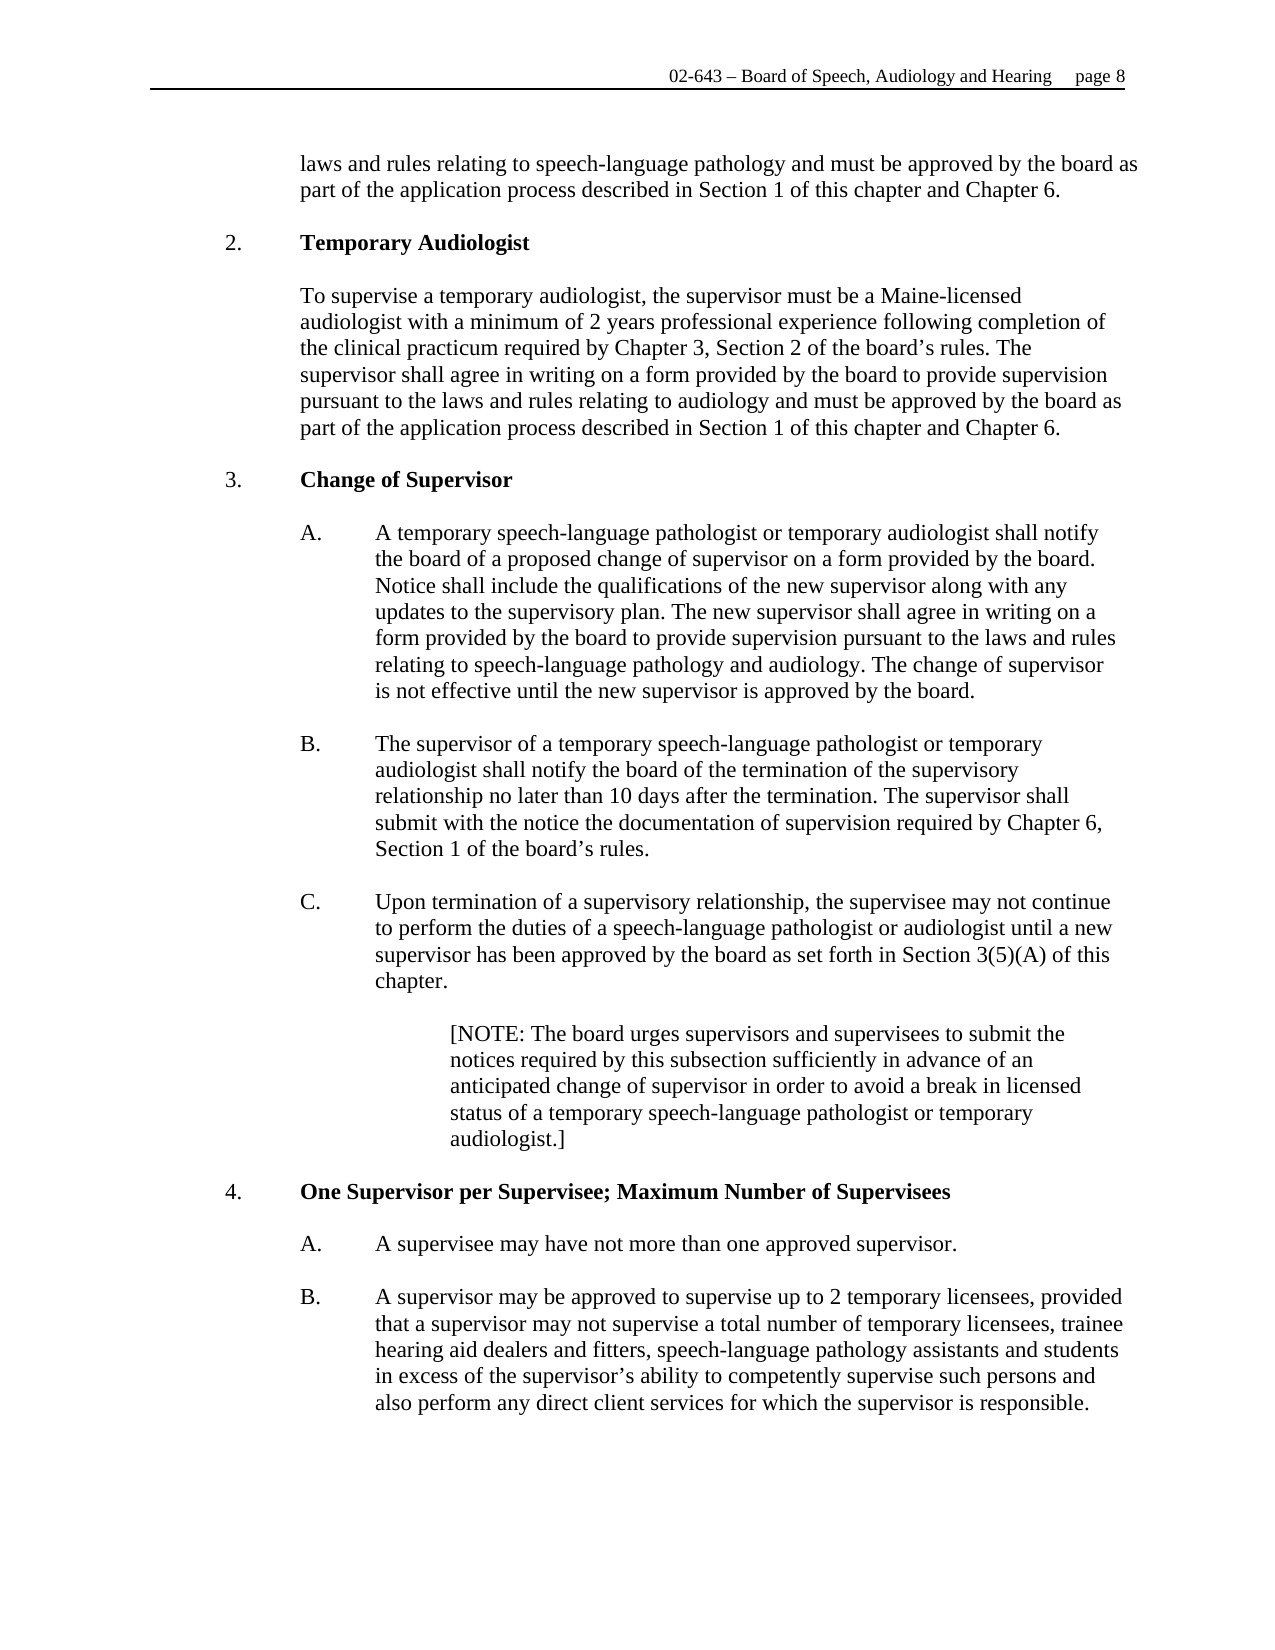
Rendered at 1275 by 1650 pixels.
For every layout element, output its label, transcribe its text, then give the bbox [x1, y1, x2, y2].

text 3. Change of Supervisor [225, 466, 1125, 493]
text 4. One Supervisor per Supervisee; Maximum Number of Supervisees [225, 1178, 1125, 1204]
text C. Upon termination of a supervisory relationship, the supervisee may not continue to perform the duties of a speech-language pathologist or audiologist until a new supervisor has been approved by the board as set forth in Section 3(5)(A) of this chapter. [300, 888, 1125, 993]
text 2. Temporary Audiologist [225, 229, 1125, 255]
text B. The supervisor of a temporary speech-language pathologist or temporary audiologist shall notify the board of the termination of the supervisory relationship no later than 10 days after the termination. The supervisor shall submit with the notice the documentation of supervision required by Chapter 6, Section 1 of the board’s rules. [300, 730, 1125, 862]
text B. A supervisor may be approved to supervise up to 2 temporary licensees, provided that a supervisor may not supervise a total number of temporary licensees, trainee hearing aid dealers and fitters, speech-language pathology assistants and students in excess of the supervisor’s ability to competently supervise such persons and also perform any direct client services for which the supervisor is responsible. [300, 1283, 1125, 1415]
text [300, 150, 1144, 203]
text A. A supervisee may have not more than one approved supervisor. [300, 1231, 1125, 1257]
text A. A temporary speech-language pathologist or temporary audiologist shall notify the board of a proposed change of supervisor on a form provided by the board. Notice shall include the qualifications of the new supervisor along with any updates to the supervisory plan. The new supervisor shall agree in writing on a form provided by the board to provide supervision pursuant to the laws and rules relating to speech-language pathology and audiology. The change of supervisor is not effective until the new supervisor is approved by the board. [300, 519, 1125, 703]
text [NOTE: The board urges supervisors and supervisees to submit the notices required by this subsection sufficiently in advance of an anticipated change of supervisor in order to avoid a break in licensed status of a temporary speech-language pathologist or temporary audiologist.] [450, 1020, 1125, 1151]
text To supervise a temporary audiologist, the supervisor must be a Maine-licensed audiologist with a minimum of 2 years professional experience following completion of the clinical practicum required by Chapter 3, Section 2 of the board’s rules. The supervisor shall agree in writing on a form provided by the board to provide supervision pursuant to the laws and rules relating to audiology and must be approved by the board as part of the application process described in Section 1 of this chapter and Chapter 6. [300, 282, 1125, 440]
